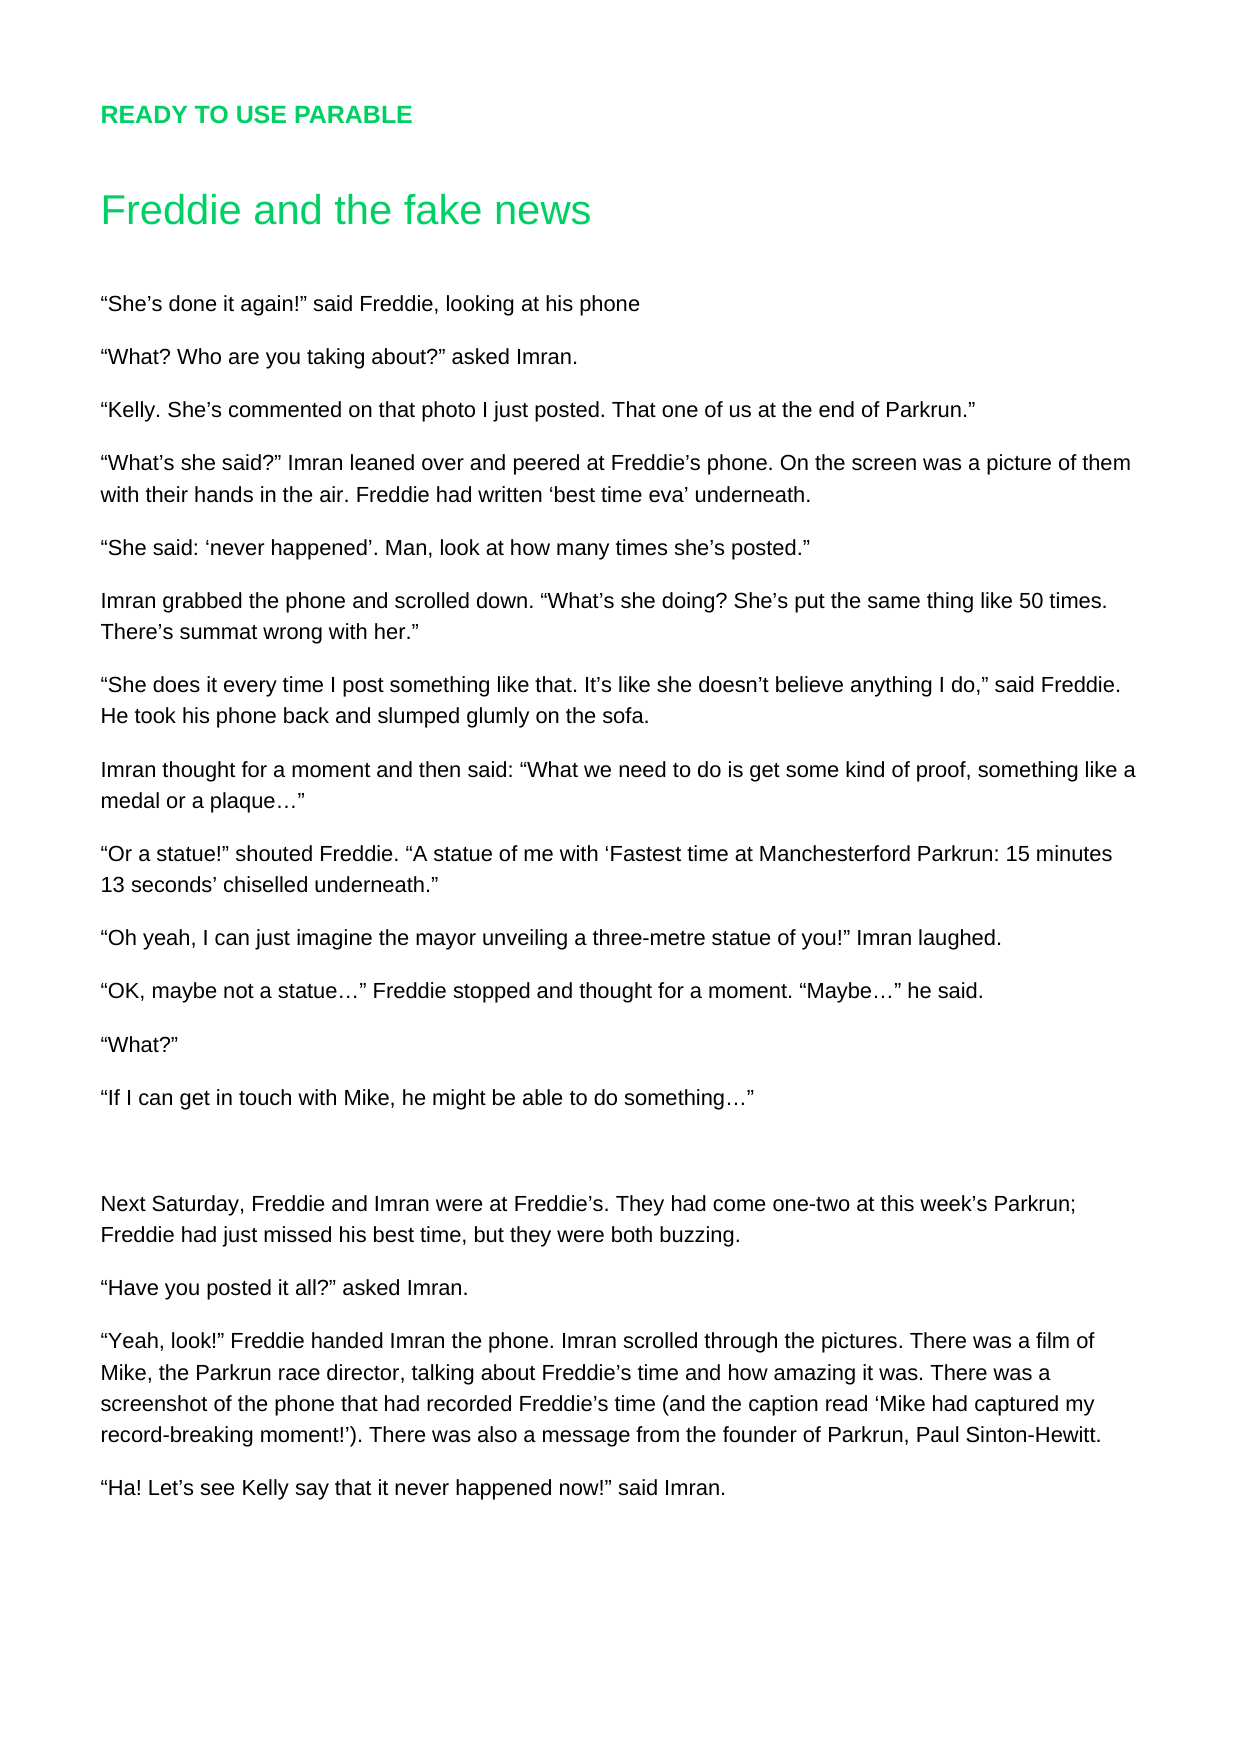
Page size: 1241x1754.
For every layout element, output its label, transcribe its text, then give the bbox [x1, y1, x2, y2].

text “Kelly. She’s commented on that photo I just posted. That one of us at the end of Parkrun.” [100, 393, 1140, 424]
text “OK, maybe not a statue…” Freddie stopped and thought for a moment. “Maybe…” he said. [100, 974, 1140, 1005]
text “What’s she said?” Imran leaned over and peered at Freddie’s phone. On the screen was a picture of them with their hands in the air. Freddie had written ‘best time eva’ underneath. [100, 446, 1140, 508]
text Next Saturday, Freddie and Imran were at Freddie’s. They had come one-two at this week’s Parkrun; Freddie had just missed his best time, but they were both buzzing. [100, 1186, 1140, 1249]
text Imran grabbed the phone and scrolled down. “What’s she doing? She’s put the same thing like 50 times. There’s summat wrong with her.” [100, 583, 1140, 646]
subtitle Freddie and the fake news [100, 185, 1140, 233]
text “Yeah, look!” Freddie handed Imran the phone. Imran scrolled through the pictures. There was a film of Mike, the Parkrun race director, talking about Freddie’s time and how amazing it was. There was a screenshot of the phone that had recorded Freddie’s time (and the caption read ‘Mike had captured my record-breaking moment!’). There was also a message from the founder of Parkrun, Paul Sinton-Hewitt. [100, 1324, 1140, 1449]
title READY TO USE PARABLE [100, 100, 1140, 129]
text “She does it every time I post something like that. It’s like she doesn’t believe anything I do,” said Freddie. He took his phone back and slumped glumly on the sofa. [100, 668, 1140, 730]
text “Or a statue!” shouted Freddie. “A statue of me with ‘Fastest time at Manchesterford Parkrun: 15 minutes 13 seconds’ chiselled underneath.” [100, 836, 1140, 899]
text “Ha! Let’s see Kelly say that it never happened now!” said Imran. [100, 1471, 1140, 1502]
text Imran thought for a moment and then said: “What we need to do is get some kind of proof, something like a medal or a plaque…” [100, 752, 1140, 814]
text “She’s done it again!” said Freddie, looking at his phone [100, 286, 1140, 318]
text “Oh yeah, I can just imagine the mayor unveiling a three-metre statue of you!” Imran laughed. [100, 921, 1140, 952]
text “What?” [100, 1027, 1140, 1058]
text “What? Who are you taking about?” asked Imran. [100, 339, 1140, 371]
text “She said: ‘never happened’. Man, look at how many times she’s posted.” [100, 530, 1140, 561]
text “If I can get in touch with Mike, he might be able to do something…” [100, 1080, 1140, 1111]
text “Have you posted it all?” asked Imran. [100, 1271, 1140, 1302]
